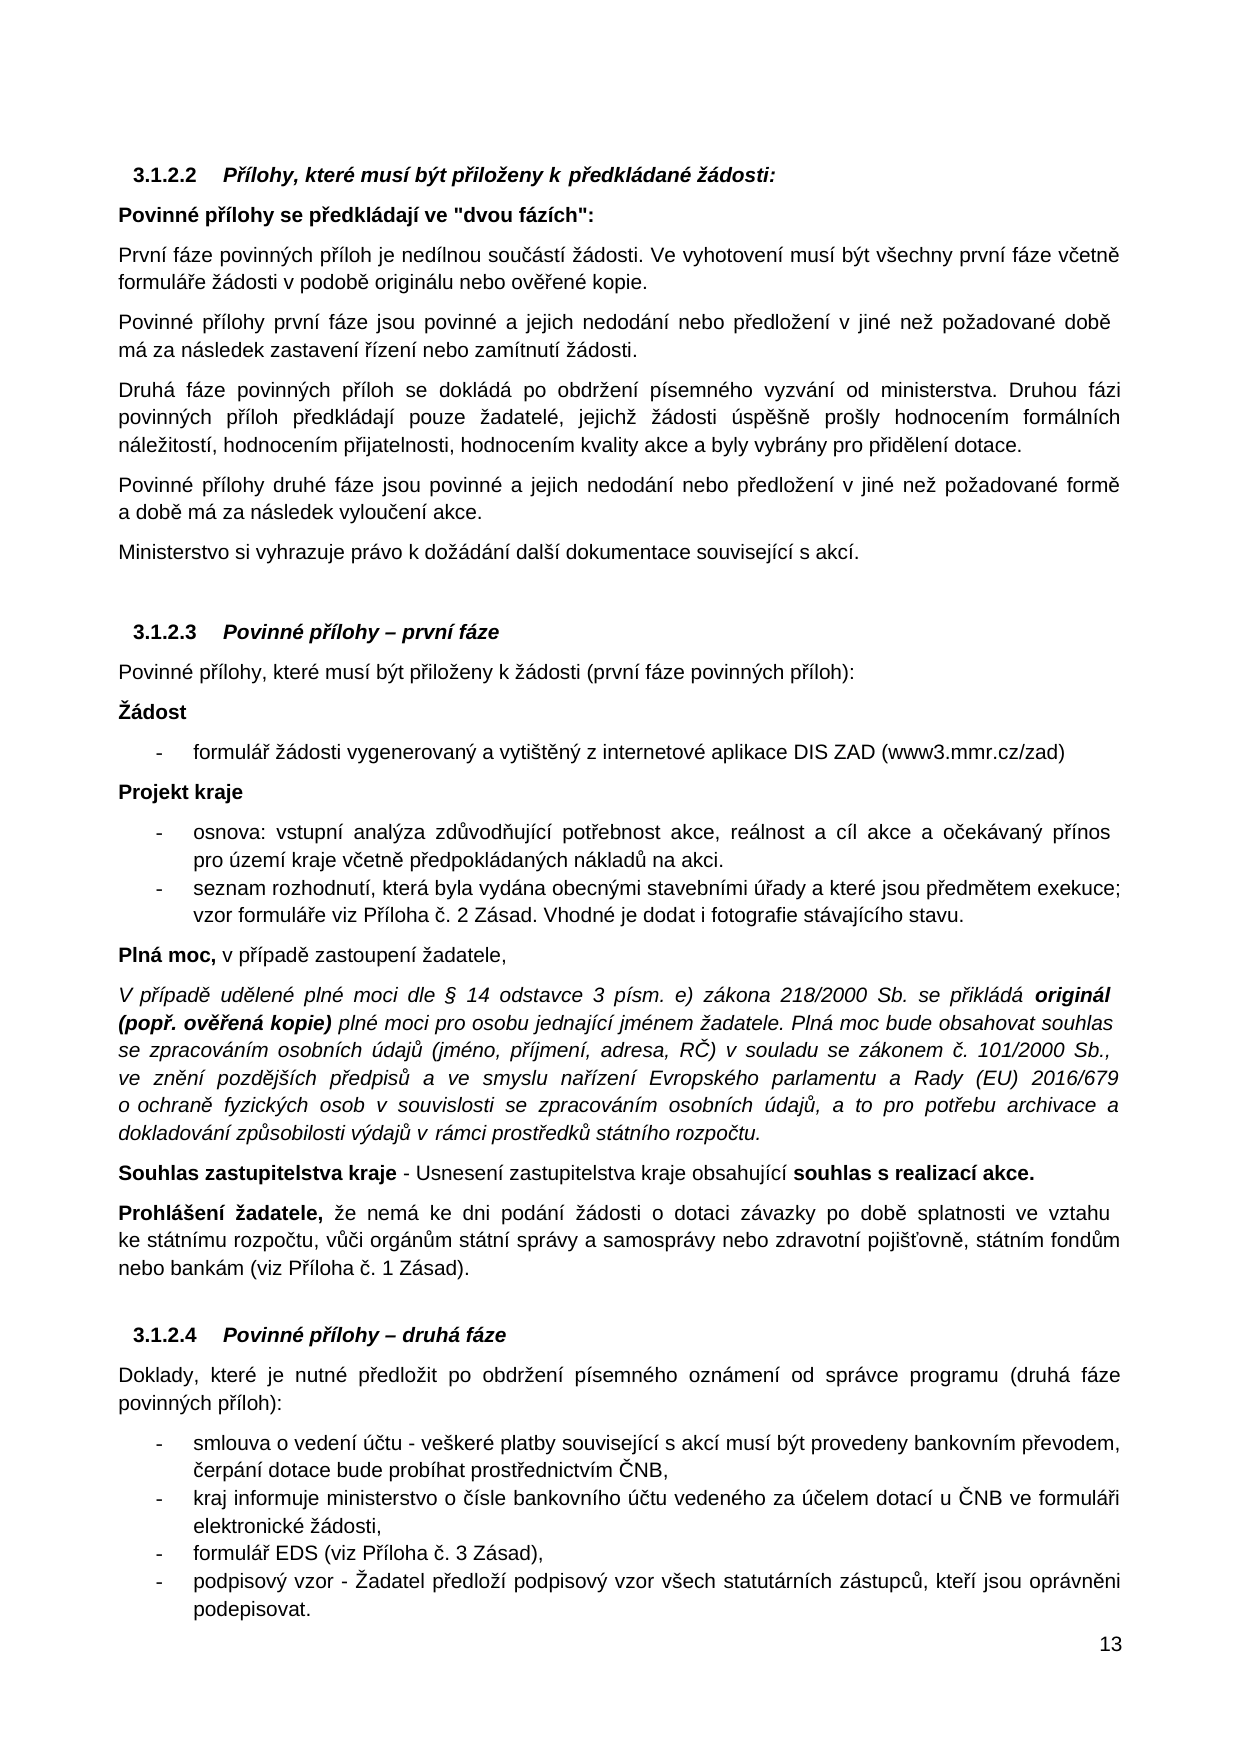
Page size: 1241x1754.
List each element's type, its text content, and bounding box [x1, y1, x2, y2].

list formulář EDS (viz Příloha č. 3 Zásad), [156, 1541, 1122, 1565]
list seznam rozhodnutí, která byla vydána obecnými stavebními úřady a které jsou předmětem exekuce; vzor formuláře viz Příloha č. 2 Zásad. Vhodné je dodat i fotografie stávajícího stavu. [156, 875, 1122, 927]
list formulář žádosti vygenerovaný a vytištěný z internetové aplikace DIS ZAD (www3.mmr.cz/zad) [156, 740, 1122, 764]
list Prohlášení žadatele, že nemá ke dni podání žádosti o dotaci závazky po době splatnosti ve vztahu ke státnímu rozpočtu, vůči orgánům státní správy a samosprávy nebo zdravotní pojišťovně, státním fondům nebo bankám (viz Příloha č. 1 Zásad). [118, 1201, 1122, 1279]
text První fáze povinných příloh je nedílnou součástí žádosti. Ve vyhotovení musí být všechny první fáze včetně formuláře žádosti v podobě originálu nebo ověřené kopie. [118, 242, 1122, 294]
text Druhá fáze povinných příloh se dokládá po obdržení písemného vyzvání od ministerstva. Druhou fázi povinných příloh předkládají pouze žadatelé, jejichž žádosti úspěšně prošly hodnocením formálních náležitostí, hodnocením přijatelnosti, hodnocením kvality akce a byly vybrány pro přidělení dotace. [118, 377, 1122, 456]
subtitle Povinné přílohy – druhá fáze [133, 1323, 1122, 1347]
text V případě udělené plné moci dle § 14 odstavce 3 písm. e) zákona 218/2000 Sb. se přikládá originál (popř. ověřená kopie) plné moci pro osobu jednající jménem žadatele. Plná moc bude obsahovat souhlas se zpracováním osobních údajů (jméno, příjmení, adresa, RČ) v souladu se zákonem č. 101/2000 Sb., ve znění pozdějších předpisů a ve smyslu nařízení Evropského parlamentu a Rady (EU) 2016/679 o ochraně fyzických osob v souvislosti se zpracováním osobních údajů, a to pro potřebu archivace a dokladování způsobilosti výdajů v rámci prostředků státního rozpočtu. [118, 983, 1122, 1144]
text Plná moc, v případě zastoupení žadatele, [118, 943, 1122, 967]
text Doklady, které je nutné předložit po obdržení písemného oznámení od správce programu (druhá fáze povinných příloh): [118, 1363, 1122, 1414]
text Povinné přílohy druhé fáze jsou povinné a jejich nedodání nebo předložení v jiné než požadované formě a době má za následek vyloučení akce. [118, 472, 1122, 524]
text Projekt kraje [118, 780, 1122, 804]
text Souhlas zastupitelstva kraje - Usnesení zastupitelstva kraje obsahující souhlas s realizací akce. [118, 1161, 1122, 1184]
list smlouva o vedení účtu - veškeré platby související s akcí musí být provedeny bankovním převodem, čerpání dotace bude probíhat prostřednictvím ČNB, [156, 1431, 1122, 1482]
text Povinné přílohy se předkládají ve "dvou fázích": [118, 202, 1122, 226]
subtitle Přílohy, které musí být přiloženy k předkládané žádosti: [133, 162, 1122, 186]
text Ministerstvo si vyhrazuje právo k dožádání další dokumentace související s akcí. [118, 540, 1122, 564]
text Žádost [118, 700, 1122, 724]
text Povinné přílohy první fáze jsou povinné a jejich nedodání nebo předložení v jiné než požadované době má za následek zastavení řízení nebo zamítnutí žádosti. [118, 310, 1122, 361]
list kraj informuje ministerstvo o čísle bankovního účtu vedeného za účelem dotací u ČNB ve formuláři elektronické žádosti, [156, 1486, 1122, 1537]
text Povinné přílohy, které musí být přiloženy k žádosti (první fáze povinných příloh): [118, 660, 1122, 684]
list osnova: vstupní analýza zdůvodňující potřebnost akce, reálnost a cíl akce a očekávaný přínos pro území kraje včetně předpokládaných nákladů na akci. [156, 820, 1122, 872]
subtitle Povinné přílohy – první fáze [133, 620, 1122, 644]
list podpisový vzor - Žadatel předloží podpisový vzor všech statutárních zástupců, kteří jsou oprávněni podepisovat. [156, 1569, 1122, 1620]
